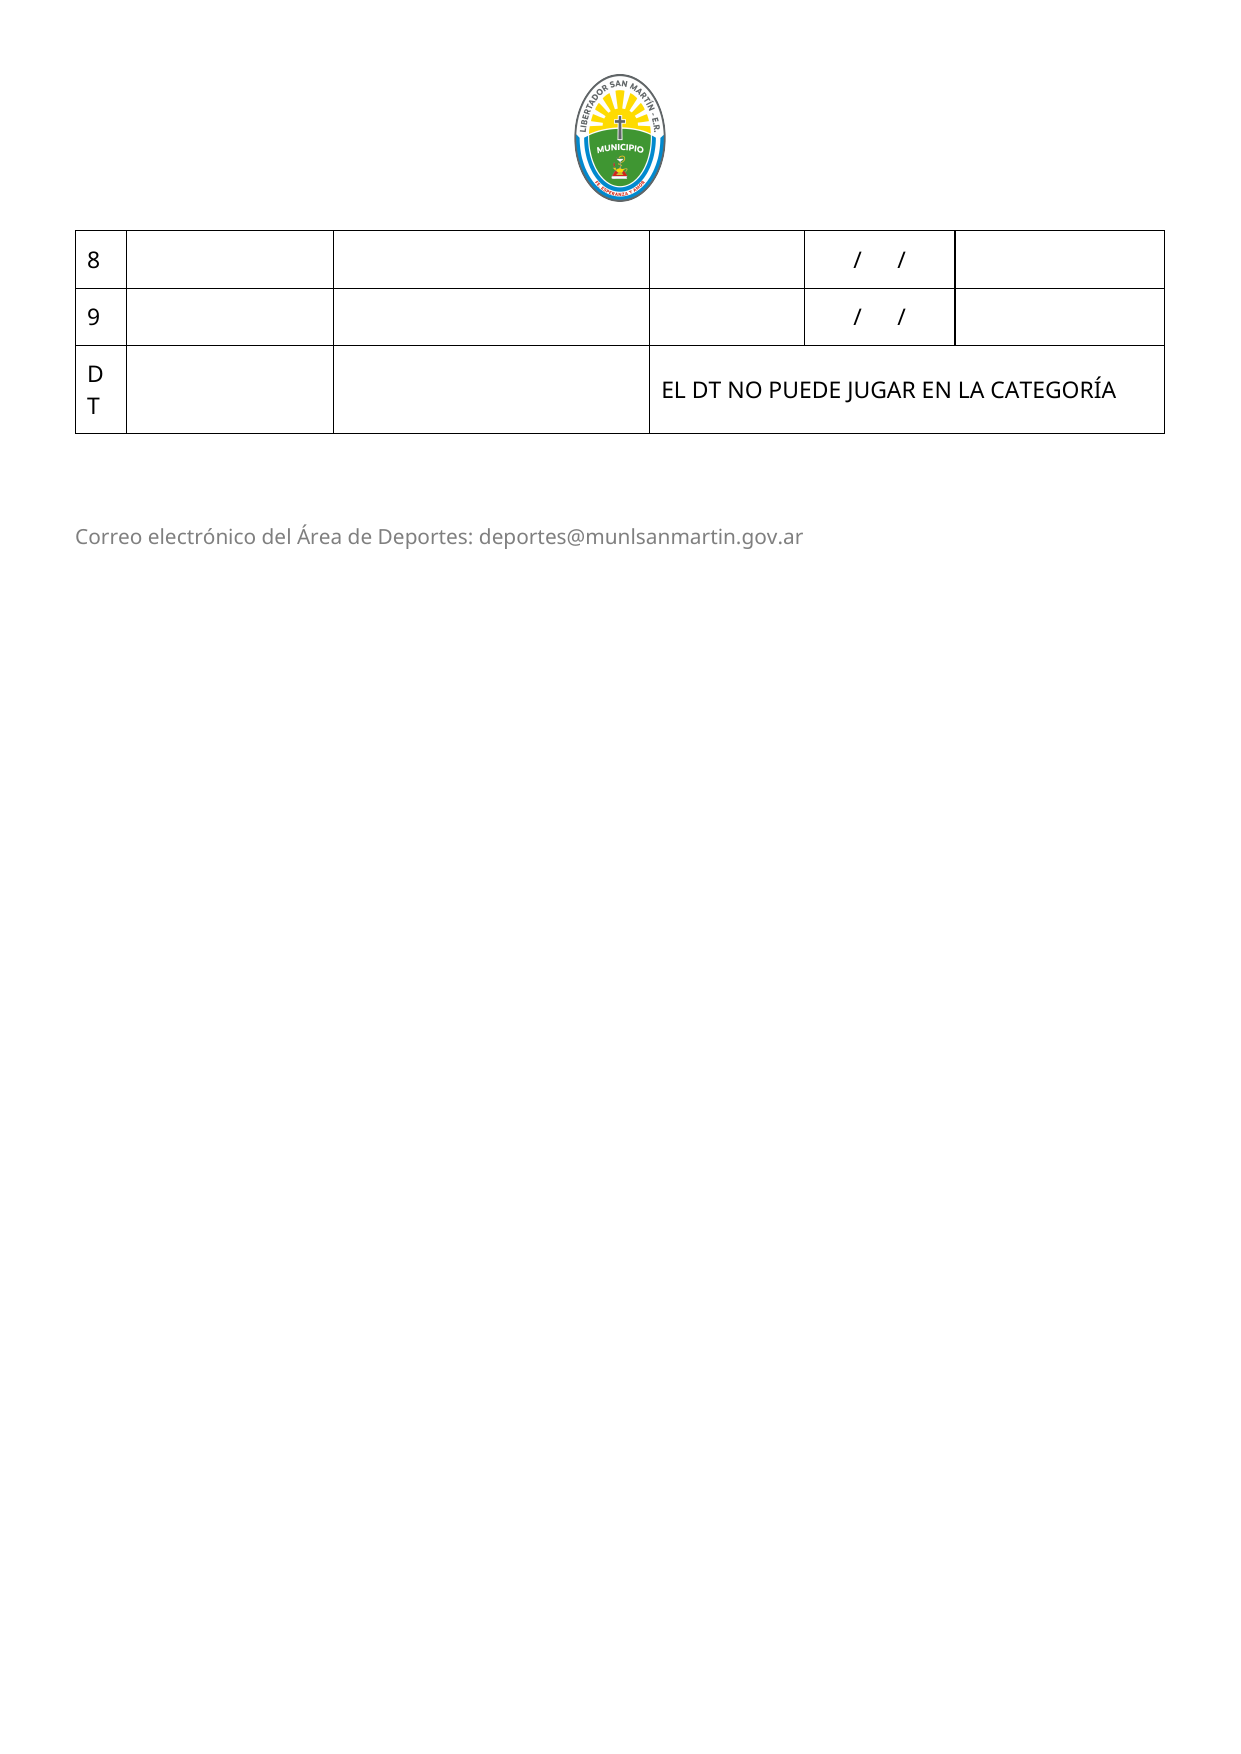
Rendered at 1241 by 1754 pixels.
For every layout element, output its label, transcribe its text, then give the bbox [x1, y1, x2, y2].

table_cell [334, 231, 649, 287]
picture [572, 73, 669, 203]
table_cell / / [805, 289, 954, 345]
table_cell 8 [76, 231, 126, 287]
table_cell [650, 231, 804, 287]
table_cell [650, 289, 804, 345]
table_cell [956, 289, 1164, 345]
table_cell 9 [76, 289, 126, 345]
table_cell DT [76, 346, 126, 433]
table_cell [334, 346, 649, 433]
text Correo electrónico del Área de Deportes: deportes@munlsanmartin.gov.ar [75, 522, 1165, 551]
table_cell [127, 289, 333, 345]
table_cell [956, 231, 1164, 287]
table_cell / / [805, 231, 954, 287]
table_cell [334, 289, 649, 345]
table_cell EL DT NO PUEDE JUGAR EN LA CATEGORÍA [650, 346, 1164, 433]
table_cell [127, 346, 333, 433]
table_cell [127, 231, 333, 287]
